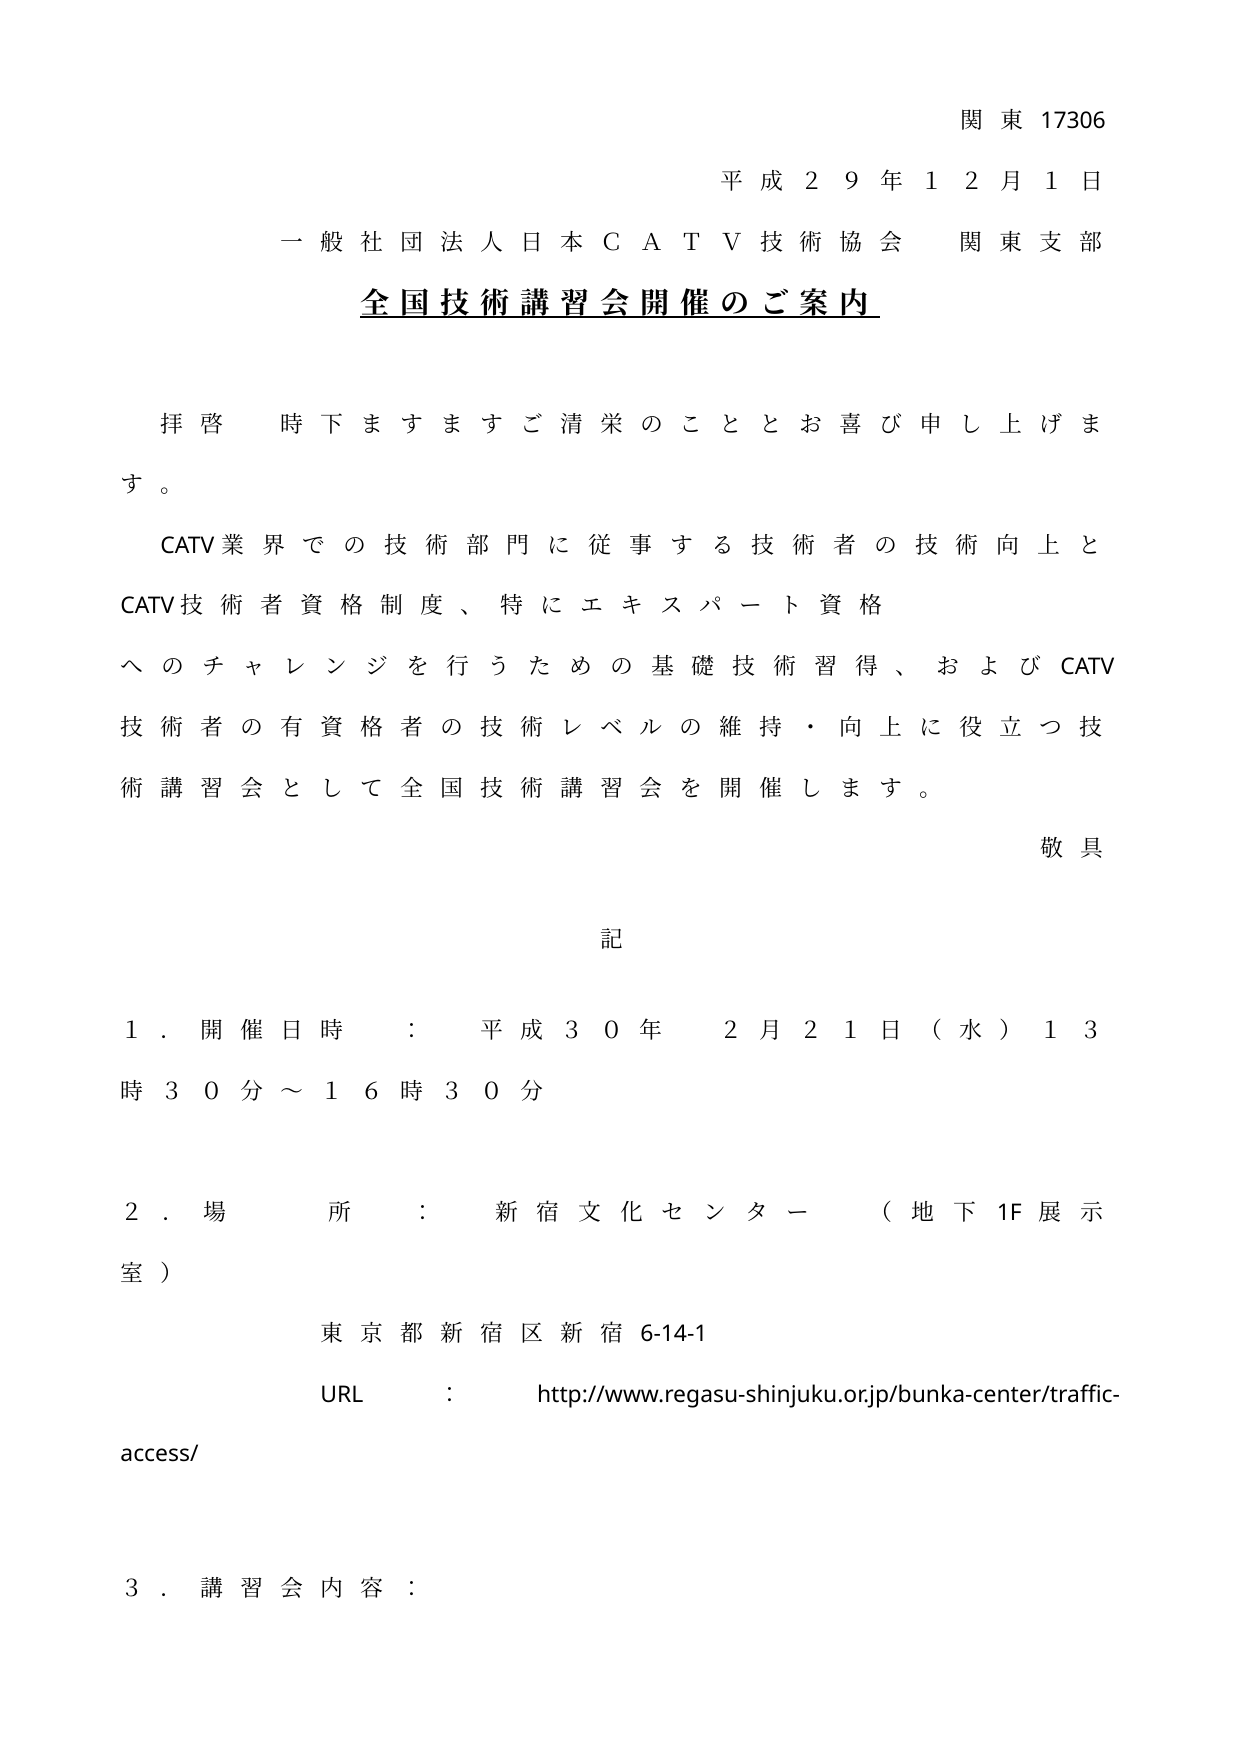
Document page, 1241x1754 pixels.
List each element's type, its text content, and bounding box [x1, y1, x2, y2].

text 記 [120, 907, 1120, 968]
text ３．講習会内容： [120, 1556, 1120, 1617]
text 全国技術講習会開催のご案内 [120, 271, 1120, 331]
text 敬具 [120, 816, 1120, 877]
text URL ： http://www.regasu-shinjuku.or.jp/bunka-center/traffic-access/ [120, 1362, 1120, 1483]
text １．開催日時 ： 平成３０年 ２月２１日（水）１３時３０分～１６時３０分 [120, 998, 1120, 1119]
text 拝啓 時下ますますご清栄のこととお喜び申し上げます。 [120, 392, 1120, 513]
text 関東17306 [120, 89, 1120, 149]
text CATV業界での技術部門に従事する技術者の技術向上とCATV技術者資格制度、特にエキスパート資格 [120, 513, 1120, 634]
text 一般社団法人日本ＣＡＴＶ技術協会 関東支部 [120, 210, 1120, 271]
text 平成２９年１２月１日 [120, 149, 1120, 210]
text へのチャレンジを行うための基礎技術習得、およびCATV技術者の有資格者の技術レベルの維持・向上に役立つ技術講習会として全国技術講習会を開催します。 [120, 634, 1120, 816]
text 東京都新宿区新宿6-14-1 [120, 1301, 1120, 1362]
text ２．場 所 ： 新宿文化センター （地下1F展示室） [120, 1180, 1120, 1301]
